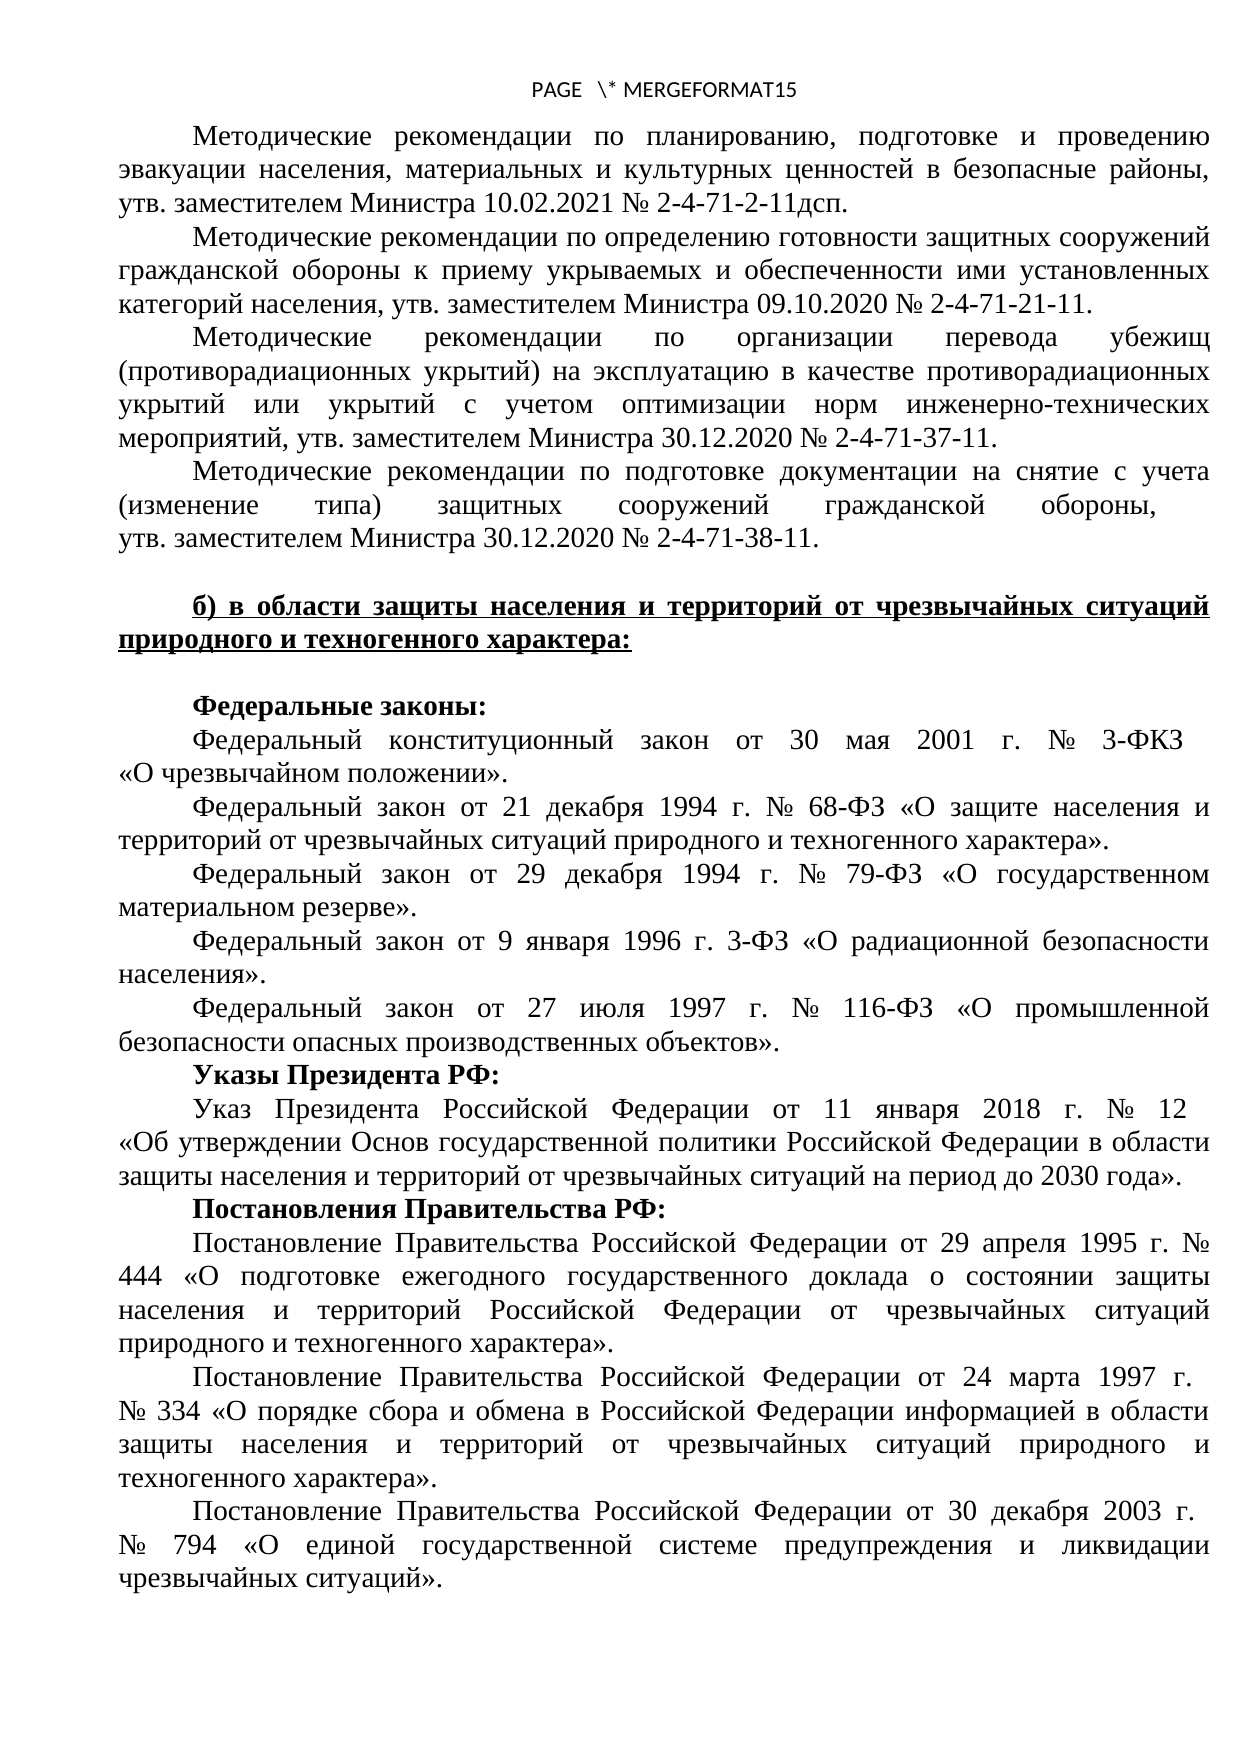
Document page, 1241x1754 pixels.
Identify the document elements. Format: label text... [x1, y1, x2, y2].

text Федеральный конституционный закон от 30 мая 2001 г. № 3-ФКЗ «О чрезвычайном положении». [118, 722, 1211, 789]
text Методические рекомендации по организации перевода убежищ (противорадиационных укрытий) на эксплуатацию в качестве противорадиационных укрытий или укрытий с учетом оптимизации норм инженерно-технических мероприятий, утв. заместителем Министра 30.12.2020 № 2-4-71-37-11. [118, 319, 1211, 453]
text Федеральный закон от 21 декабря 1994 г. № 68-ФЗ «О защите населения и территорий от чрезвычайных ситуаций природного и техногенного характера». [118, 789, 1211, 856]
text Указ Президента Российской Федерации от 11 января 2018 г. № 12 «Об утверждении Основ государственной политики Российской Федерации в области защиты населения и территорий от чрезвычайных ситуаций на период до 2030 года». [118, 1091, 1211, 1191]
text Методические рекомендации по подготовке документации на снятие с учета (изменение типа) защитных сооружений гражданской обороны, утв. заместителем Министра 30.12.2020 № 2-4-71-38-11. [118, 453, 1211, 554]
text Постановление Правительства Российской Федерации от 29 апреля 1995 г. № 444 «О подготовке ежегодного государственного доклада о состоянии защиты населения и территорий Российской Федерации от чрезвычайных ситуаций природного и техногенного характера». [118, 1225, 1211, 1359]
text Методические рекомендации по определению готовности защитных сооружений гражданской обороны к приему укрываемых и обеспеченности ими установленных категорий населения, утв. заместителем Министра 09.10.2020 № 2-4-71-21-11. [118, 219, 1211, 319]
text Методические рекомендации по планированию, подготовке и проведению эвакуации населения, материальных и культурных ценностей в безопасные районы, утв. заместителем Министра 10.02.2021 № 2-4-71-2-11дсп. [118, 118, 1211, 219]
text Постановление Правительства Российской Федерации от 24 марта 1997 г. № 334 «О порядке сбора и обмена в Российской Федерации информацией в области защиты населения и территорий от чрезвычайных ситуаций природного и техногенного характера». [118, 1359, 1211, 1493]
text Указы Президента РФ: [118, 1057, 1211, 1091]
text б) в области защиты населения и территорий от чрезвычайных ситуаций природного и техногенного характера: [118, 588, 1211, 655]
text Постановление Правительства Российской Федерации от 30 декабря 2003 г. № 794 «О единой государственной системе предупреждения и ликвидации чрезвычайных ситуаций». [118, 1493, 1211, 1594]
text Постановления Правительства РФ: [118, 1191, 1211, 1225]
text Федеральные законы: [118, 688, 1211, 722]
text Федеральный закон от 29 декабря 1994 г. № 79-ФЗ «О государственном материальном резерве». [118, 856, 1211, 923]
text Федеральный закон от 9 января 1996 г. 3-ФЗ «О радиационной безопасности населения». [118, 923, 1211, 990]
text Федеральный закон от 27 июля 1997 г. № 116-ФЗ «О промышленной безопасности опасных производственных объектов». [118, 990, 1211, 1057]
